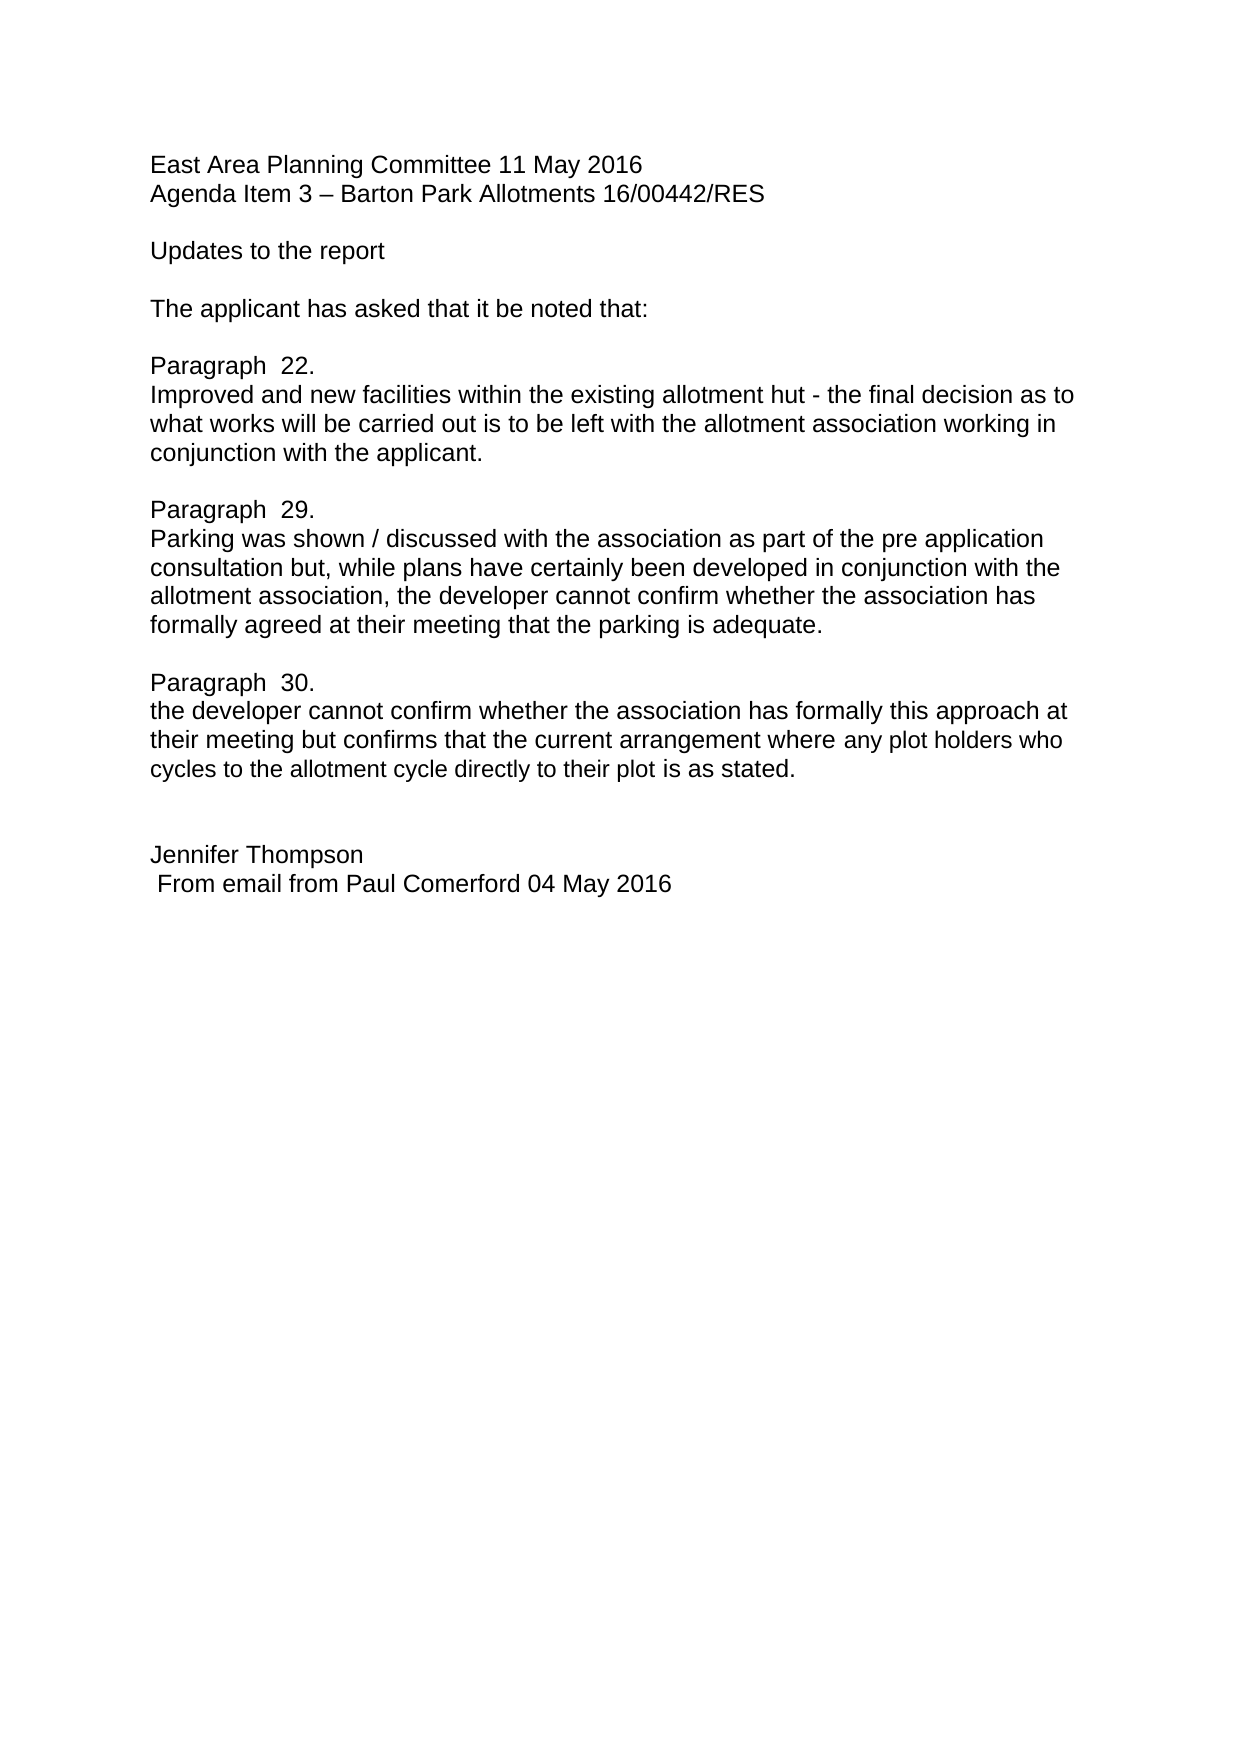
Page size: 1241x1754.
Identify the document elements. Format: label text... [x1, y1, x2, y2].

text Jennifer Thompson [150, 840, 1090, 869]
text Paragraph 29. [150, 495, 1090, 524]
text From email from Paul Comerford 04 May 2016 [150, 869, 1090, 897]
text Parking was shown / discussed with the association as part of the pre application consultation but, while plans have certainly been developed in conjunction with the allotment association, the developer cannot confirm whether the association has formally agreed at their meeting that the parking is adequate. [150, 524, 1090, 639]
text Paragraph 30. [150, 667, 1090, 696]
text Improved and new facilities within the existing allotment hut - the final decision as to what works will be carried out is to be left with the allotment association working in conjunction with the applicant. [150, 380, 1090, 466]
text The applicant has asked that it be noted that: [150, 294, 1090, 322]
text Updates to the report [150, 236, 1090, 265]
text Paragraph 22. [150, 351, 1090, 380]
text East Area Planning Committee 11 May 2016 [150, 150, 1090, 179]
text the developer cannot confirm whether the association has formally this approach at their meeting but confirms that the current arrangement where any plot holders who cycles to the allotment cycle directly to their plot is as stated. [150, 696, 1090, 782]
text Agenda Item 3 – Barton Park Allotments 16/00442/RES [150, 179, 1090, 207]
